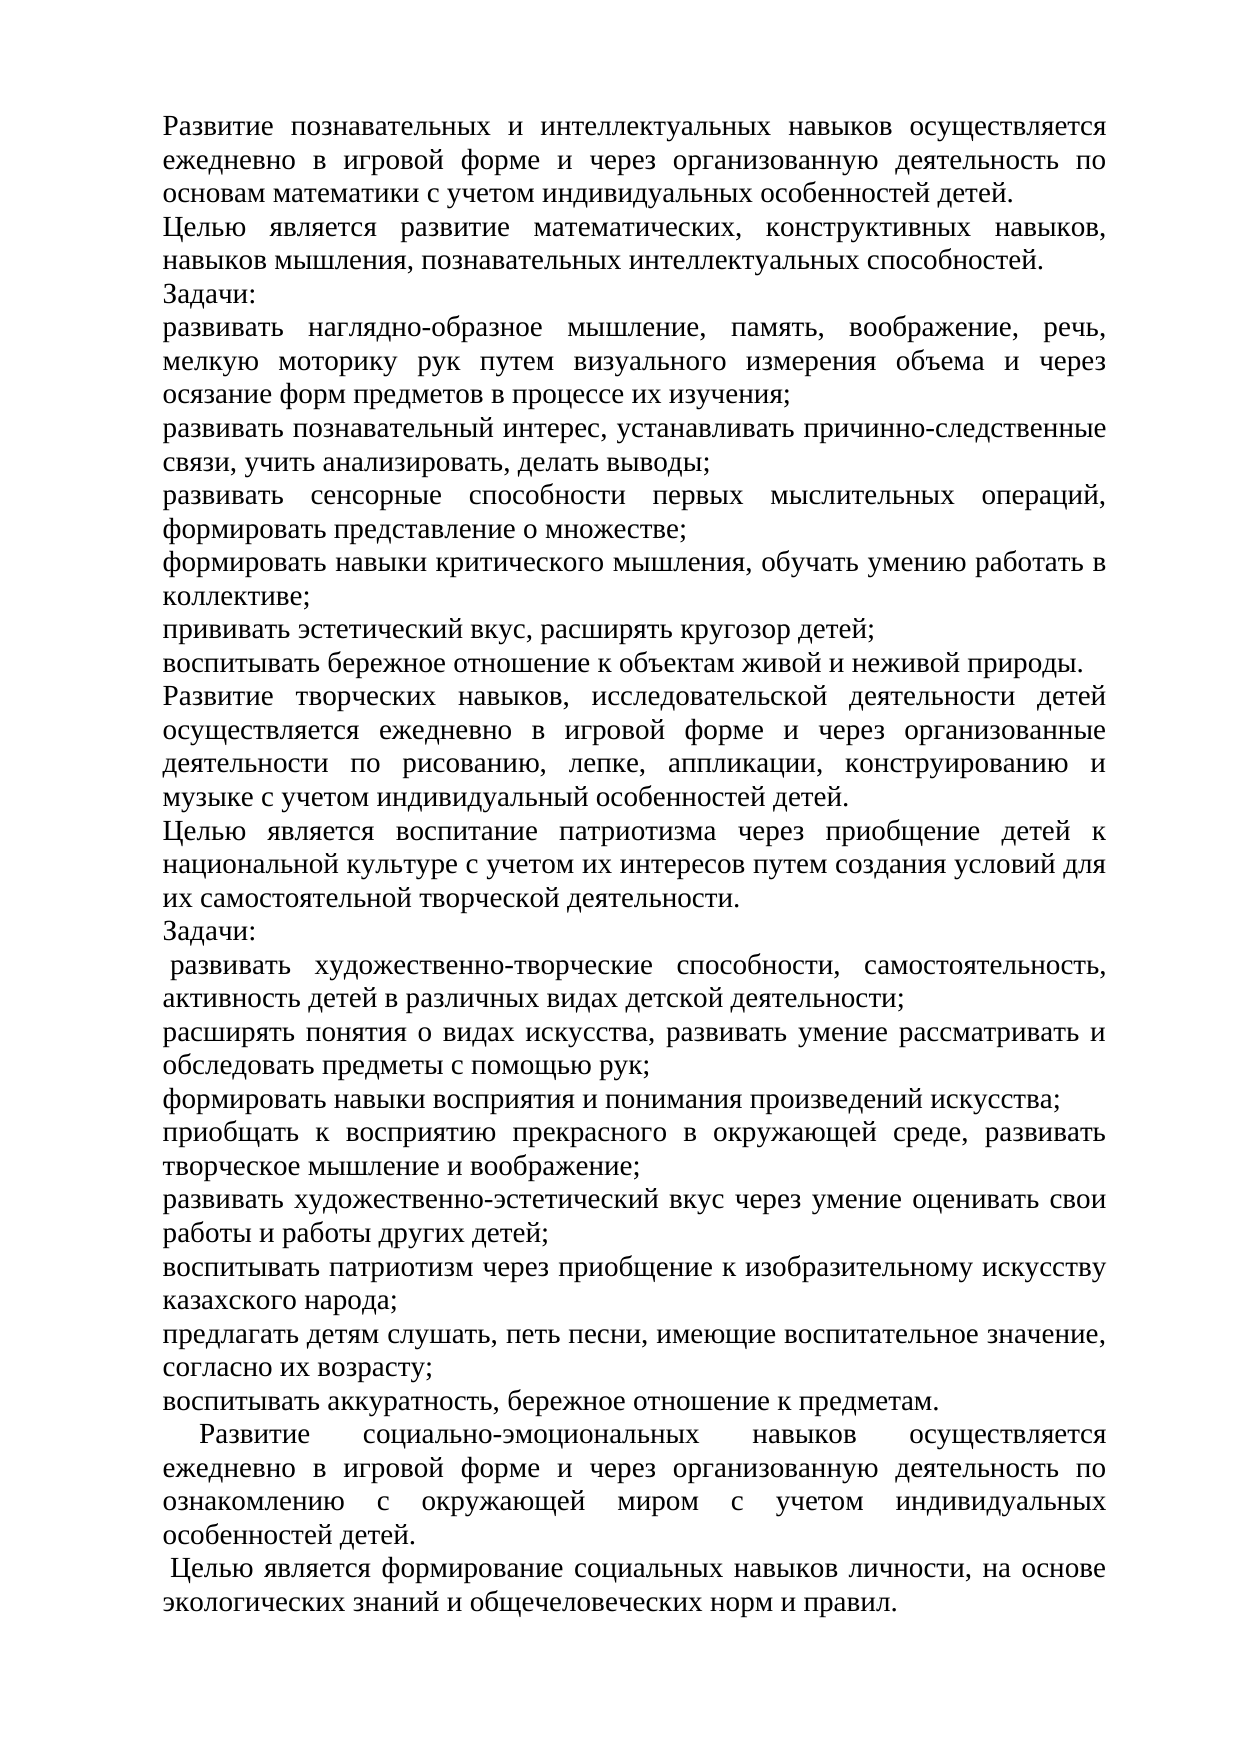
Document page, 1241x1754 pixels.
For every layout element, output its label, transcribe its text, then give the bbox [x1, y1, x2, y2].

text Задачи: [162, 276, 1107, 309]
text воспитывать аккуратность, бережное отношение к предметам. [162, 1383, 1107, 1416]
text воспитывать патриотизм через приобщение к изобразительному искусству казахского народа; [162, 1249, 1107, 1316]
text формировать навыки восприятия и понимания произведений искусства; [162, 1081, 1107, 1114]
text расширять понятия о видах искусства, развивать умение рассматривать и обследовать предметы с помощью рук; [162, 1014, 1107, 1081]
text развивать художественно-творческие способности, самостоятельность, активность детей в различных видах детской деятельности; [162, 947, 1107, 1014]
text прививать эстетический вкус, расширять кругозор детей; [162, 611, 1107, 645]
text Целью является развитие математических, конструктивных навыков, навыков мышления, познавательных интеллектуальных способностей. [162, 209, 1107, 276]
text Задачи: [162, 913, 1107, 947]
text Развитие творческих навыков, исследовательской деятельности детей осуществляется ежедневно в игровой форме и через организованные деятельности по рисованию, лепке, аппликации, конструированию и музыке с учетом индивидуальный особенностей детей. [162, 678, 1107, 813]
text развивать познавательный интерес, устанавливать причинно-следственные связи, учить анализировать, делать выводы; [162, 410, 1107, 477]
text предлагать детям слушать, петь песни, имеющие воспитательное значение, согласно их возрасту; [162, 1316, 1107, 1383]
text Развитие социально-эмоциональных навыков осуществляется ежедневно в игровой форме и через организованную деятельность по ознакомлению с окружающей миром с учетом индивидуальных особенностей детей. [162, 1416, 1107, 1551]
text Целью является формирование социальных навыков личности, на основе экологических знаний и общечеловеческих норм и правил. [162, 1551, 1107, 1618]
text Развитие познавательных и интеллектуальных навыков осуществляется ежедневно в игровой форме и через организованную деятельность по основам математики с учетом индивидуальных особенностей детей. [162, 108, 1107, 209]
text развивать сенсорные способности первых мыслительных операций, формировать представление о множестве; [162, 477, 1107, 544]
text Целью является воспитание патриотизма через приобщение детей к национальной культуре с учетом их интересов путем создания условий для их самостоятельной творческой деятельности. [162, 813, 1107, 913]
text приобщать к восприятию прекрасного в окружающей среде, развивать творческое мышление и воображение; [162, 1114, 1107, 1182]
text развивать художественно-эстетический вкус через умение оценивать свои работы и работы других детей; [162, 1182, 1107, 1249]
text воспитывать бережное отношение к объектам живой и неживой природы. [162, 645, 1107, 678]
text формировать навыки критического мышления, обучать умению работать в коллективе; [162, 544, 1107, 611]
text развивать наглядно-образное мышление, память, воображение, речь, мелкую моторику рук путем визуального измерения объема и через осязание форм предметов в процессе их изучения; [162, 309, 1107, 410]
